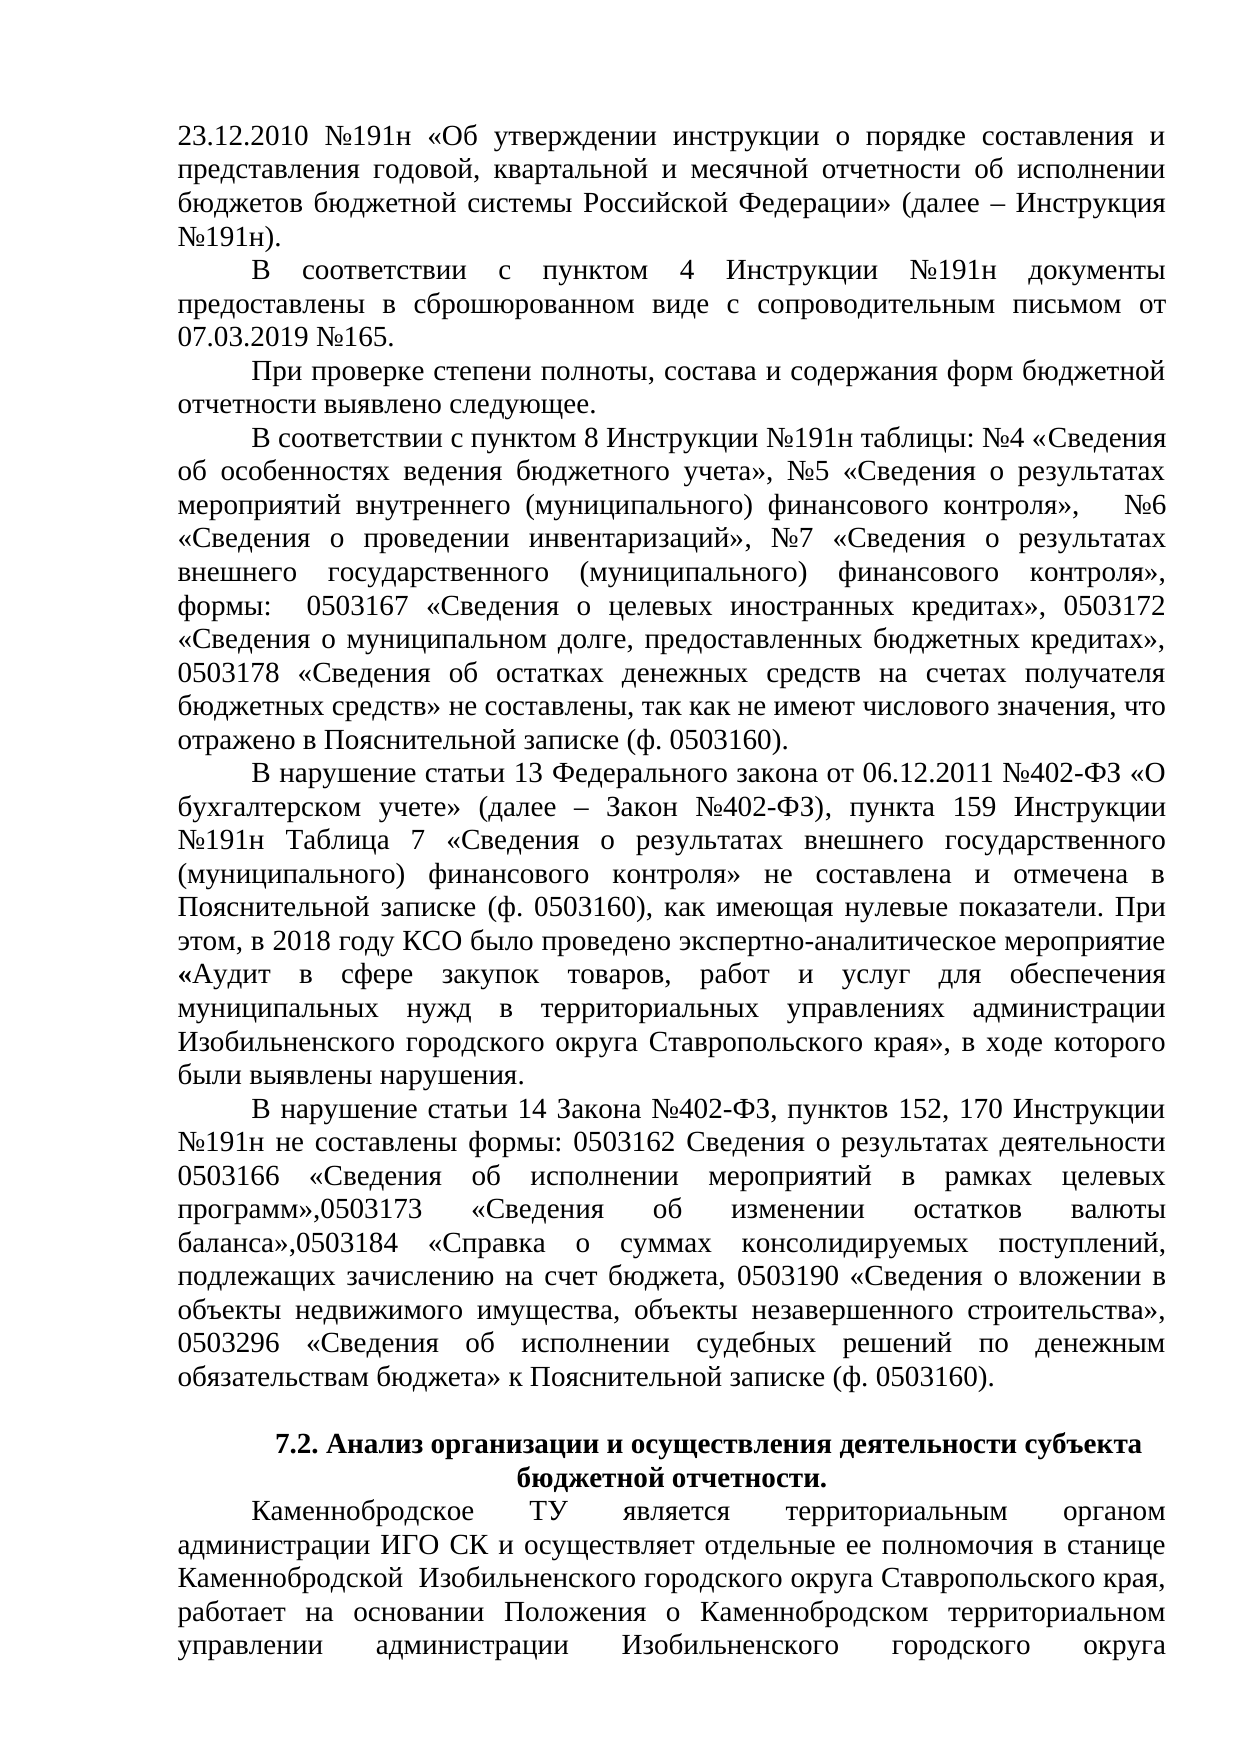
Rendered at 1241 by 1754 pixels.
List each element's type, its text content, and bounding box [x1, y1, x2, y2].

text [177, 118, 1166, 252]
text В соответствии с пунктом 8 Инструкции №191н таблицы: №4 «Сведения об особенностях ведения бюджетного учета», №5 «Сведения о результатах мероприятий внутреннего (муниципального) финансового контроля», №6 «Сведения о проведении инвентаризаций», №7 «Сведения о результатах внешнего государственного (муниципального) финансового контроля», формы: 0503167 «Сведения о целевых иностранных кредитах», 0503172 «Сведения о муниципальном долге, предоставленных бюджетных кредитах», 0503178 «Сведения об остатках денежных средств на счетах получателя бюджетных средств» не составлены, так как не имеют числового значения, что отражено в Пояснительной записке (ф. 0503160). [177, 420, 1166, 755]
text В нарушение статьи 13 Федерального закона от 06.12.2011 №402-ФЗ «О бухгалтерском учете» (далее – Закон №402-ФЗ), пункта 159 Инструкции №191н Таблица 7 «Сведения о результатах внешнего государственного (муниципального) финансового контроля» не составлена и отмечена в Пояснительной записке (ф. 0503160), как имеющая нулевые показатели. При этом, в 2018 году КСО было проведено экспертно-аналитическое мероприятие «Аудит в сфере закупок товаров, работ и услуг для обеспечения муниципальных нужд в территориальных управлениях администрации Изобильненского городского округа Ставропольского края», в ходе которого были выявлены нарушения. [177, 755, 1166, 1091]
text В соответствии с пунктом 4 Инструкции №191н документы предоставлены в сброшюрованном виде с сопроводительным письмом от 07.03.2019 №165. [177, 252, 1166, 353]
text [177, 1493, 1166, 1661]
text При проверке степени полноты, состава и содержания форм бюджетной отчетности выявлено следующее. [177, 353, 1166, 420]
text 7.2. Анализ организации и осуществления деятельности субъекта бюджетной отчетности. [177, 1426, 1166, 1493]
text В нарушение статьи 14 Закона №402-ФЗ, пунктов 152, 170 Инструкции №191н не составлены формы: 0503162 Сведения о результатах деятельности 0503166 «Сведения об исполнении мероприятий в рамках целевых программ»,0503173 «Сведения об изменении остатков валюты баланса»,0503184 «Справка о суммах консолидируемых поступлений, подлежащих зачислению на счет бюджета, 0503190 «Сведения о вложении в объекты недвижимого имущества, объекты незавершенного строительства», 0503296 «Сведения об исполнении судебных решений по денежным обязательствам бюджета» к Пояснительной записке (ф. 0503160). [177, 1091, 1166, 1393]
